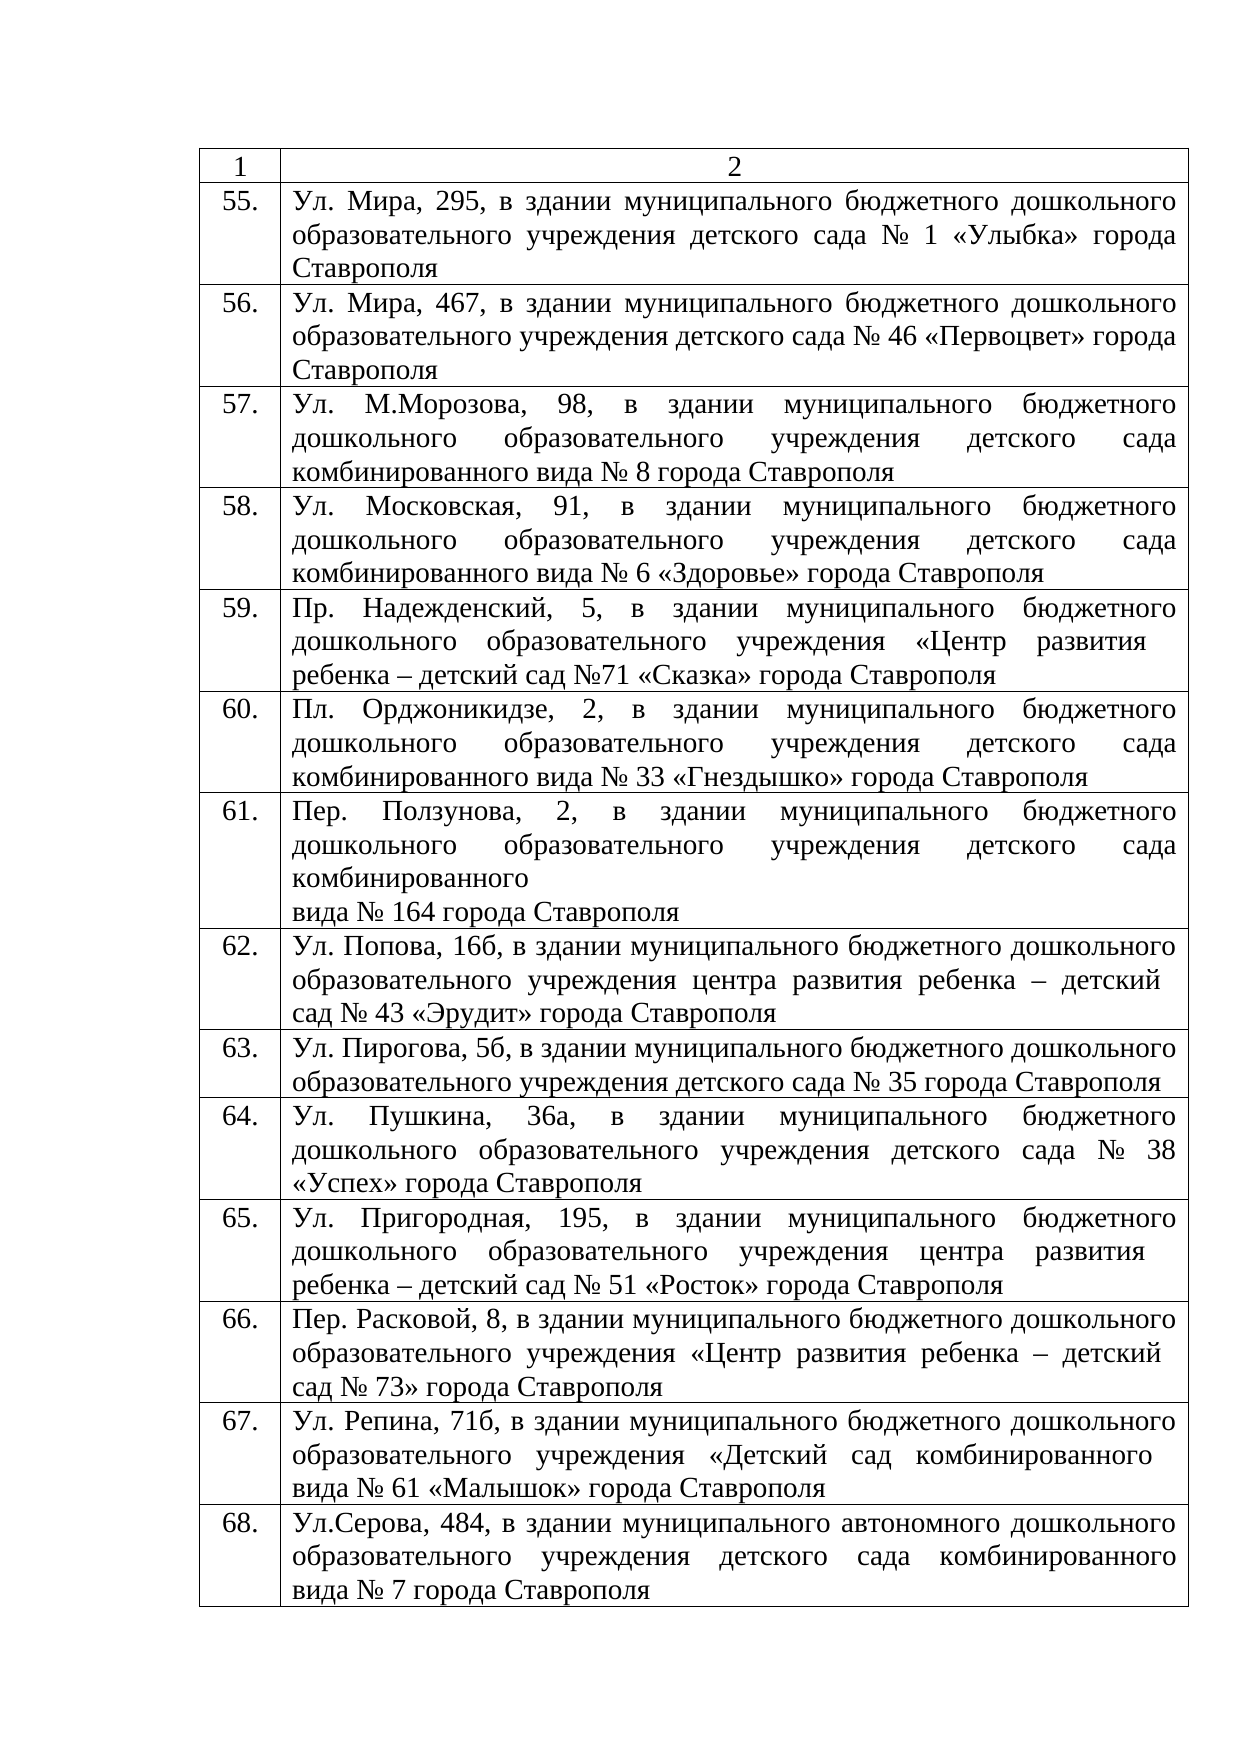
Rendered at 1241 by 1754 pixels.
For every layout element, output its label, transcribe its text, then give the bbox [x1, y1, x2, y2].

table_cell 66. [200, 1302, 280, 1402]
table_cell 55. [200, 183, 280, 284]
table_cell Ул. Мира, 295, в здании муниципального бюджетного дошкольного образовательного учреждения детского сада № 1 «Улыбка» города Ставрополя [281, 183, 1188, 284]
table_cell Ул. Пирогова, 5б, в здании муниципального бюджетного дошкольного образовательного учреждения детского сада № 35 города Ставрополя [281, 1030, 1188, 1097]
table_cell Пер. Ползунова, 2, в здании муниципального бюджетного дошкольного образовательного учреждения детского сада комбинированного вида № 164 города Ставрополя [281, 793, 1188, 927]
table_cell 62. [200, 929, 280, 1029]
table_cell 56. [200, 285, 280, 386]
table_cell Пл. Орджоникидзе, 2, в здании муниципального бюджетного дошкольного образовательного учреждения детского сада комбинированного вида № 33 «Гнездышко» города Ставрополя [281, 692, 1188, 792]
table_cell Ул. М.Морозова, 98, в здании муниципального бюджетного дошкольного образовательного учреждения детского сада комбинированного вида № 8 города Ставрополя [281, 387, 1188, 487]
table_cell 63. [200, 1030, 280, 1097]
table_cell 64. [200, 1098, 280, 1199]
table_header 2 [281, 149, 1188, 182]
table_cell 65. [200, 1200, 280, 1301]
table_cell Ул. Попова, 16б, в здании муниципального бюджетного дошкольного образовательного учреждения центра развития ребенка – детский сад № 43 «Эрудит» города Ставрополя [281, 929, 1188, 1029]
table_cell 59. [200, 590, 280, 691]
table_cell Ул. Мира, 467, в здании муниципального бюджетного дошкольного образовательного учреждения детского сада № 46 «Первоцвет» города Ставрополя [281, 285, 1188, 386]
table_cell 68. [200, 1505, 280, 1606]
table_cell Ул. Пригородная, 195, в здании муниципального бюджетного дошкольного образовательного учреждения центра развития ребенка – детский сад № 51 «Росток» города Ставрополя [281, 1200, 1188, 1301]
table_header 1 [200, 149, 280, 182]
table_cell 61. [200, 793, 280, 927]
table_cell 58. [200, 488, 280, 589]
table_cell Ул. Репина, 71б, в здании муниципального бюджетного дошкольного образовательного учреждения «Детский сад комбинированного вида № 61 «Малышок» города Ставрополя [281, 1403, 1188, 1504]
table_cell Пр. Надежденский, 5, в здании муниципального бюджетного дошкольного образовательного учреждения «Центр развития ребенка – детский сад №71 «Сказка» города Ставрополя [281, 590, 1188, 691]
table_cell Ул. Московская, 91, в здании муниципального бюджетного дошкольного образовательного учреждения детского сада комбинированного вида № 6 «Здоровье» города Ставрополя [281, 488, 1188, 589]
table_cell 57. [200, 387, 280, 487]
table_cell Ул.Серова, 484, в здании муниципального автономного дошкольного образовательного учреждения детского сада комбинированного вида № 7 города Ставрополя [281, 1505, 1188, 1606]
table_cell 60. [200, 692, 280, 792]
table_cell 67. [200, 1403, 280, 1504]
table_cell Пер. Расковой, 8, в здании муниципального бюджетного дошкольного образовательного учреждения «Центр развития ребенка – детский сад № 73» города Ставрополя [281, 1302, 1188, 1402]
table_cell Ул. Пушкина, 36а, в здании муниципального бюджетного дошкольного образовательного учреждения детского сада № 38 «Успех» города Ставрополя [281, 1098, 1188, 1199]
